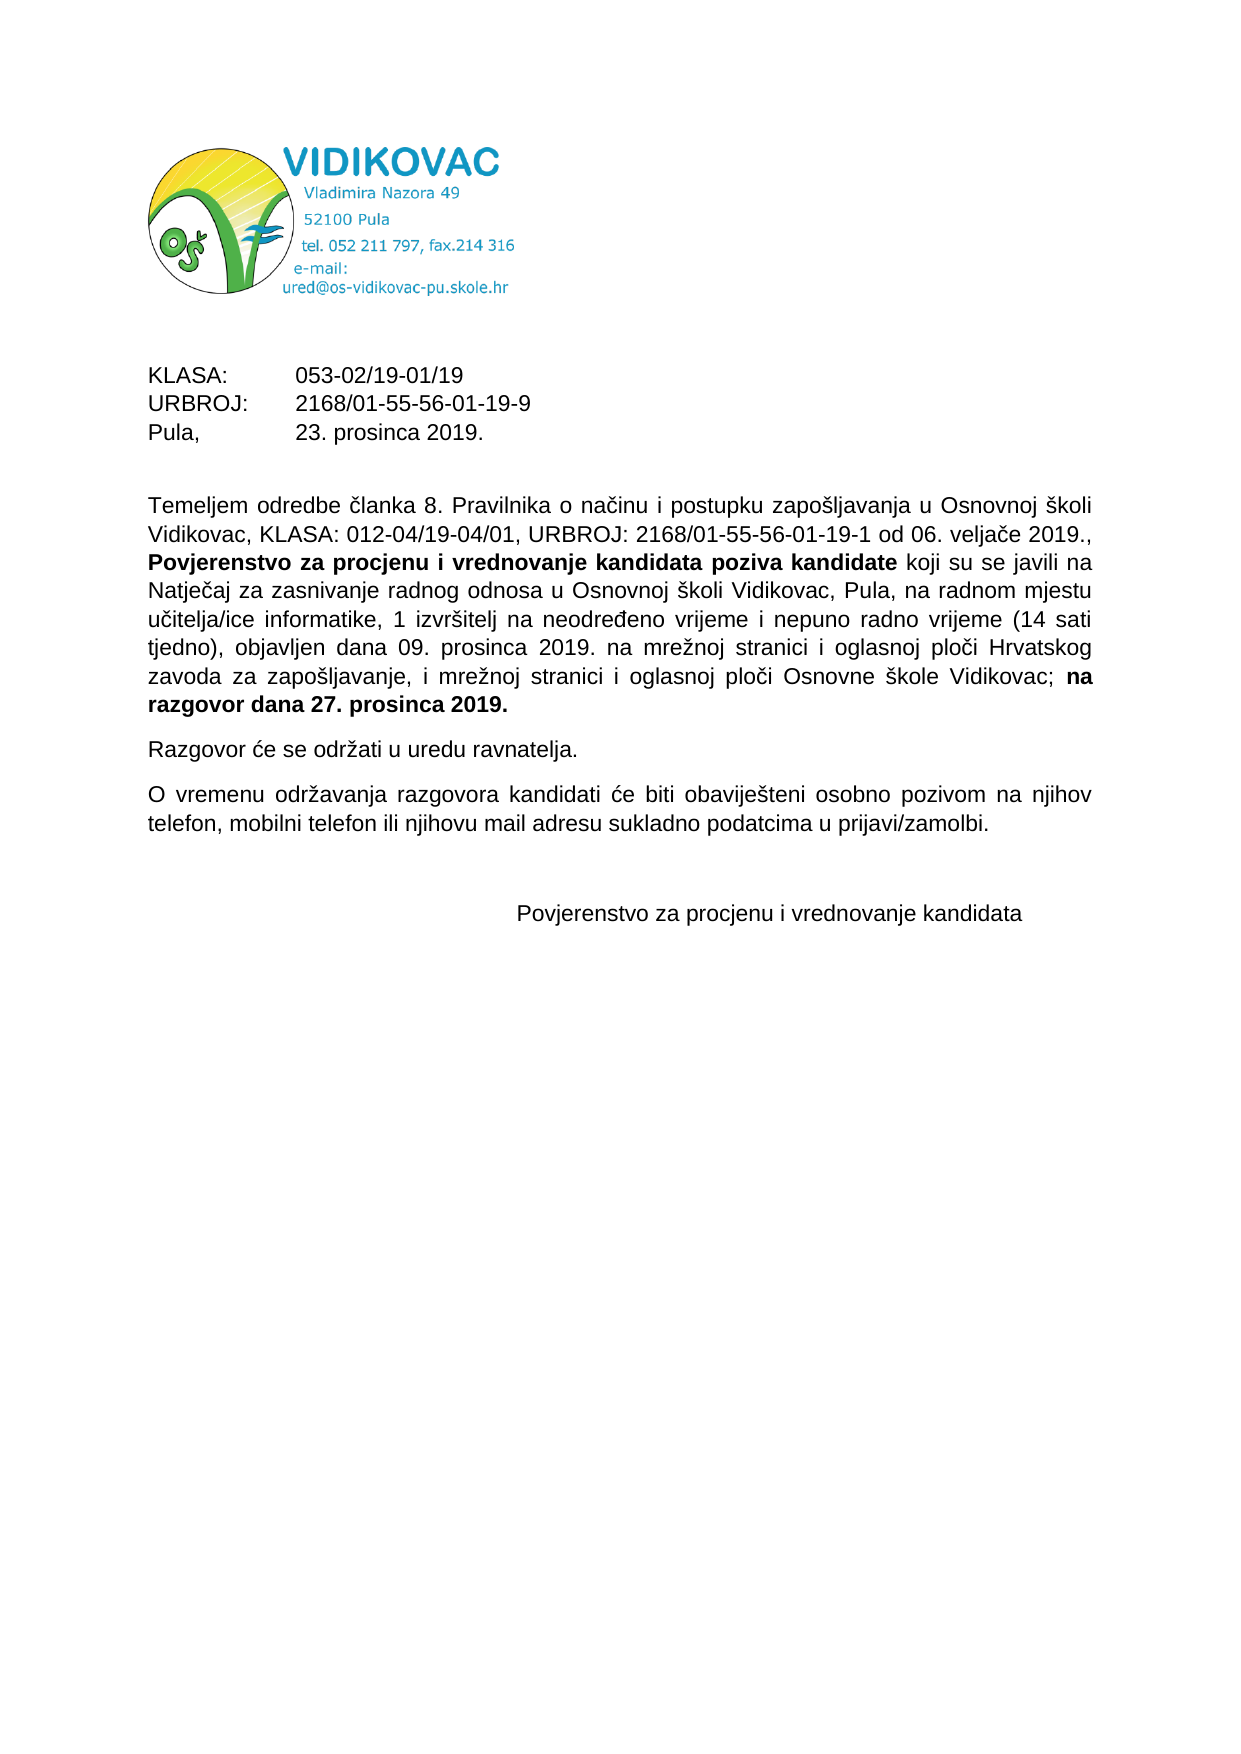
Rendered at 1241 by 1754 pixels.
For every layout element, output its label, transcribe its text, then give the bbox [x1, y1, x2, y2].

text O vremenu održavanja razgovora kandidati će biti obaviješteni osobno pozivom na njihov telefon, mobilni telefon ili njihovu mail adresu sukladno podatcima u prijavi/zamolbi. [148, 781, 1093, 836]
text Povjerenstvo za procjenu i vrednovanje kandidata [148, 900, 1093, 926]
text URBROJ: 2168/01-55-56-01-19-9 [148, 390, 1093, 416]
picture [147, 147, 514, 296]
text Razgovor će se održati u uredu ravnatelja. [148, 736, 1093, 763]
text Temeljem odredbe članka 8. Pravilnika o načinu i postupku zapošljavanja u Osnovnoj školi Vidikovac, KLASA: 012-04/19-04/01, URBROJ: 2168/01-55-56-01-19-1 od 06. veljače 2019., Povjerenstvo za procjenu i vrednovanje kandidata poziva kandidate koji su se javili na Natječaj za zasnivanje radnog odnosa u Osnovnoj školi Vidikovac, Pula, na radnom mjestu učitelja/ice informatike, 1 izvršitelj na neodređeno vrijeme i nepuno radno vrijeme (14 sati tjedno), objavljen dana 09. prosinca 2019. na mrežnoj stranici i oglasnoj ploči Hrvatskog zavoda za zapošljavanje, i mrežnoj stranici i oglasnoj ploči Osnovne škole Vidikovac; na razgovor dana 27. prosinca 2019. [148, 492, 1093, 717]
text Pula, 23. prosinca 2019. [148, 418, 1093, 445]
text KLASA: 053-02/19-01/19 [148, 362, 1093, 388]
